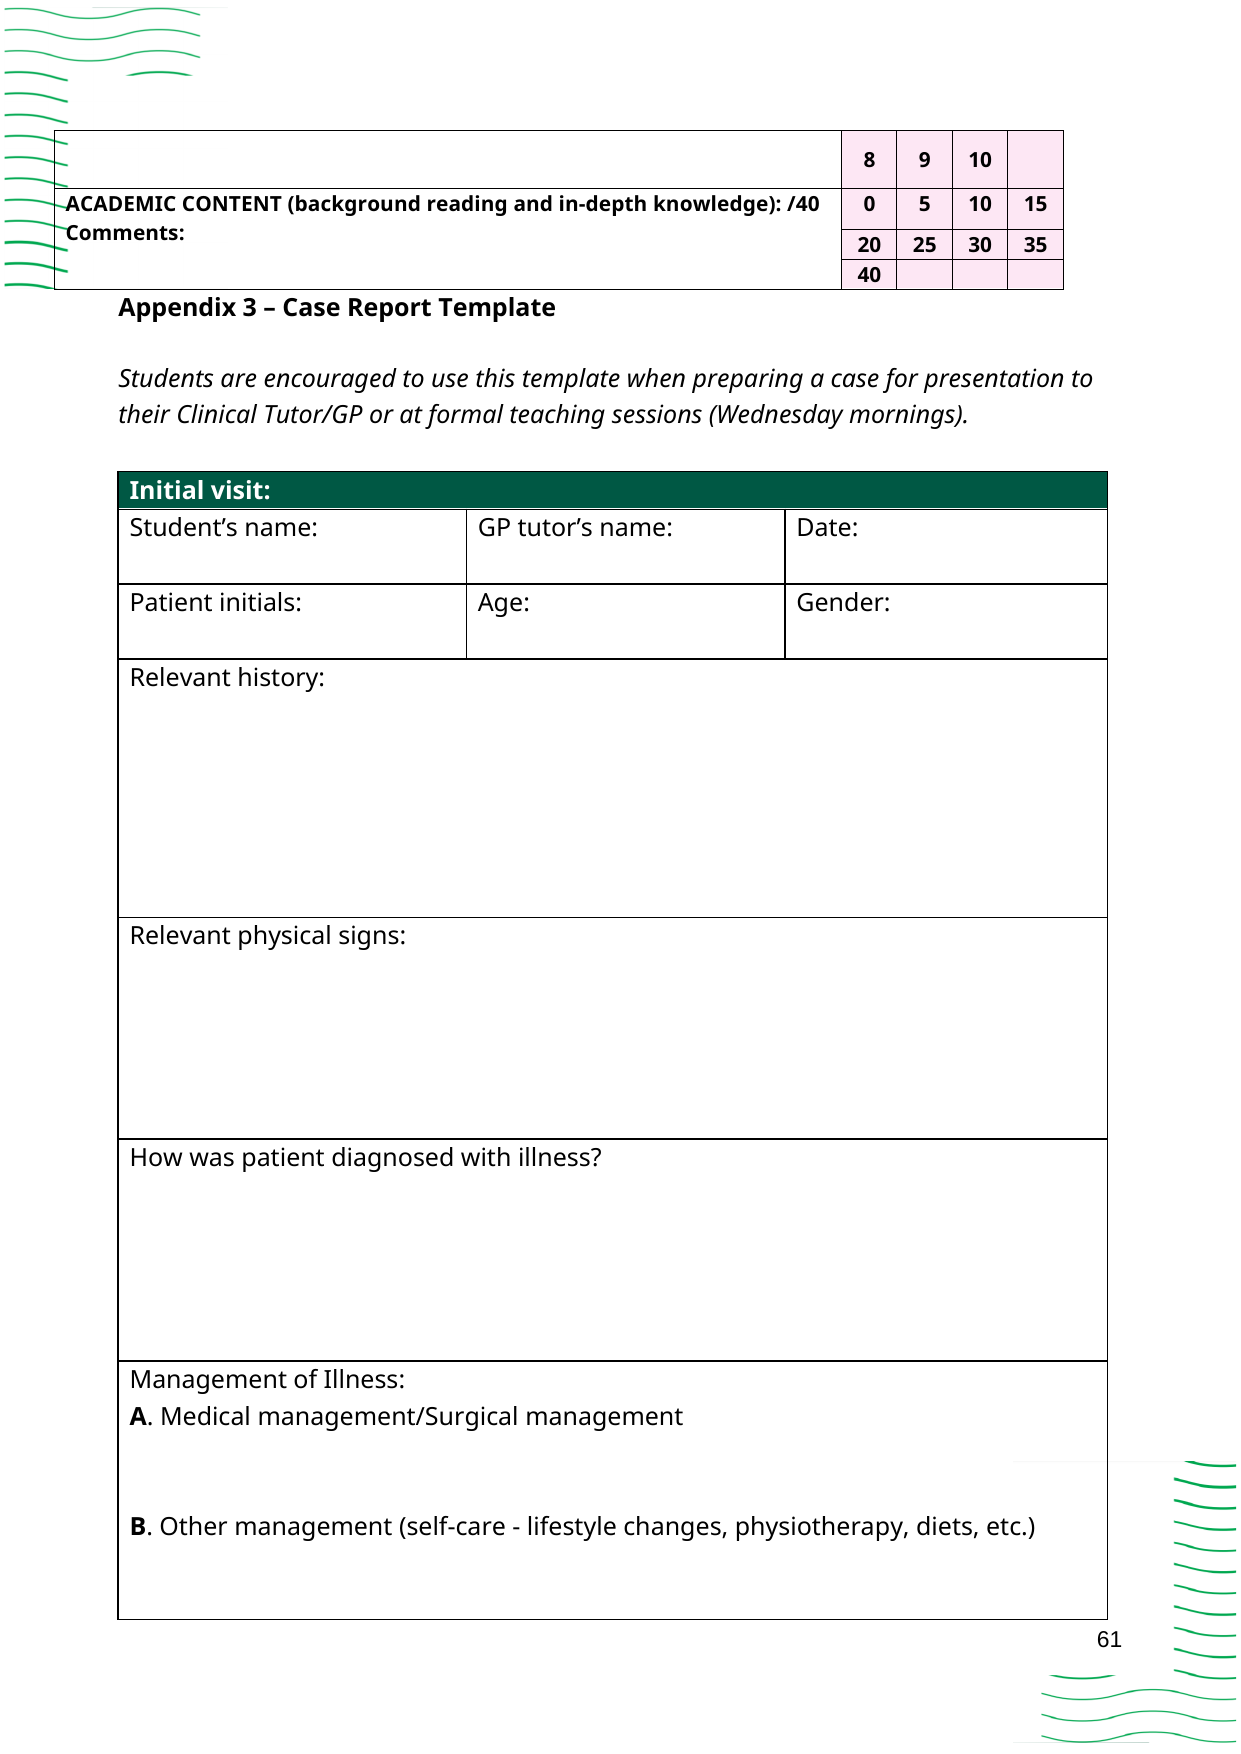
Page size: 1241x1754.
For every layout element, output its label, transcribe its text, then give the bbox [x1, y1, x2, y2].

table_cell Relevant physical signs: [119, 918, 1107, 1138]
table_cell ACADEMIC CONTENT (background reading and in-depth knowledge): /40 Comments: [55, 189, 841, 288]
table_cell 35 [1008, 230, 1063, 259]
table_cell 30 [953, 230, 1007, 259]
table_header Initial visit: [119, 472, 1107, 508]
text Students are encouraged to use this template when preparing a case for presentation to their Clinical Tutor/GP or at formal teaching sessions (Wednesday mornings). [118, 360, 1122, 431]
table_cell 10 [953, 189, 1007, 229]
table_cell 10 [953, 131, 1007, 188]
text Appendix 3 – Case Report Template [118, 289, 1122, 324]
table_cell 25 [897, 230, 952, 259]
table_cell Patient initials: [119, 585, 466, 658]
table_cell [1008, 131, 1063, 188]
table_cell 5 [897, 189, 952, 229]
table_cell Date: [786, 510, 1107, 583]
table_cell Management of Illness: A. Medical management/Surgical management B. Other management (self-care - lifestyle changes, physiotherapy, diets, etc.) [119, 1362, 1107, 1618]
table_cell Age: [467, 585, 784, 658]
table_cell [953, 260, 1007, 288]
table_cell 15 [1008, 189, 1063, 229]
table_cell Student’s name: [119, 510, 466, 583]
picture [1013, 1461, 1237, 1743]
table_cell 40 [842, 260, 896, 288]
table_cell [897, 260, 952, 288]
table_cell How was patient diagnosed with illness? [119, 1140, 1107, 1360]
table_cell Gender: [786, 585, 1107, 658]
table_cell 9 [897, 131, 952, 188]
table_cell 0 [842, 189, 896, 229]
table_cell Relevant history: [119, 660, 1107, 916]
table_cell 20 [842, 230, 896, 259]
picture [5, 8, 228, 289]
table_cell [1008, 260, 1063, 288]
table_cell GP tutor’s name: [467, 510, 784, 583]
picture [55, 131, 228, 188]
table_cell 8 [842, 131, 896, 188]
